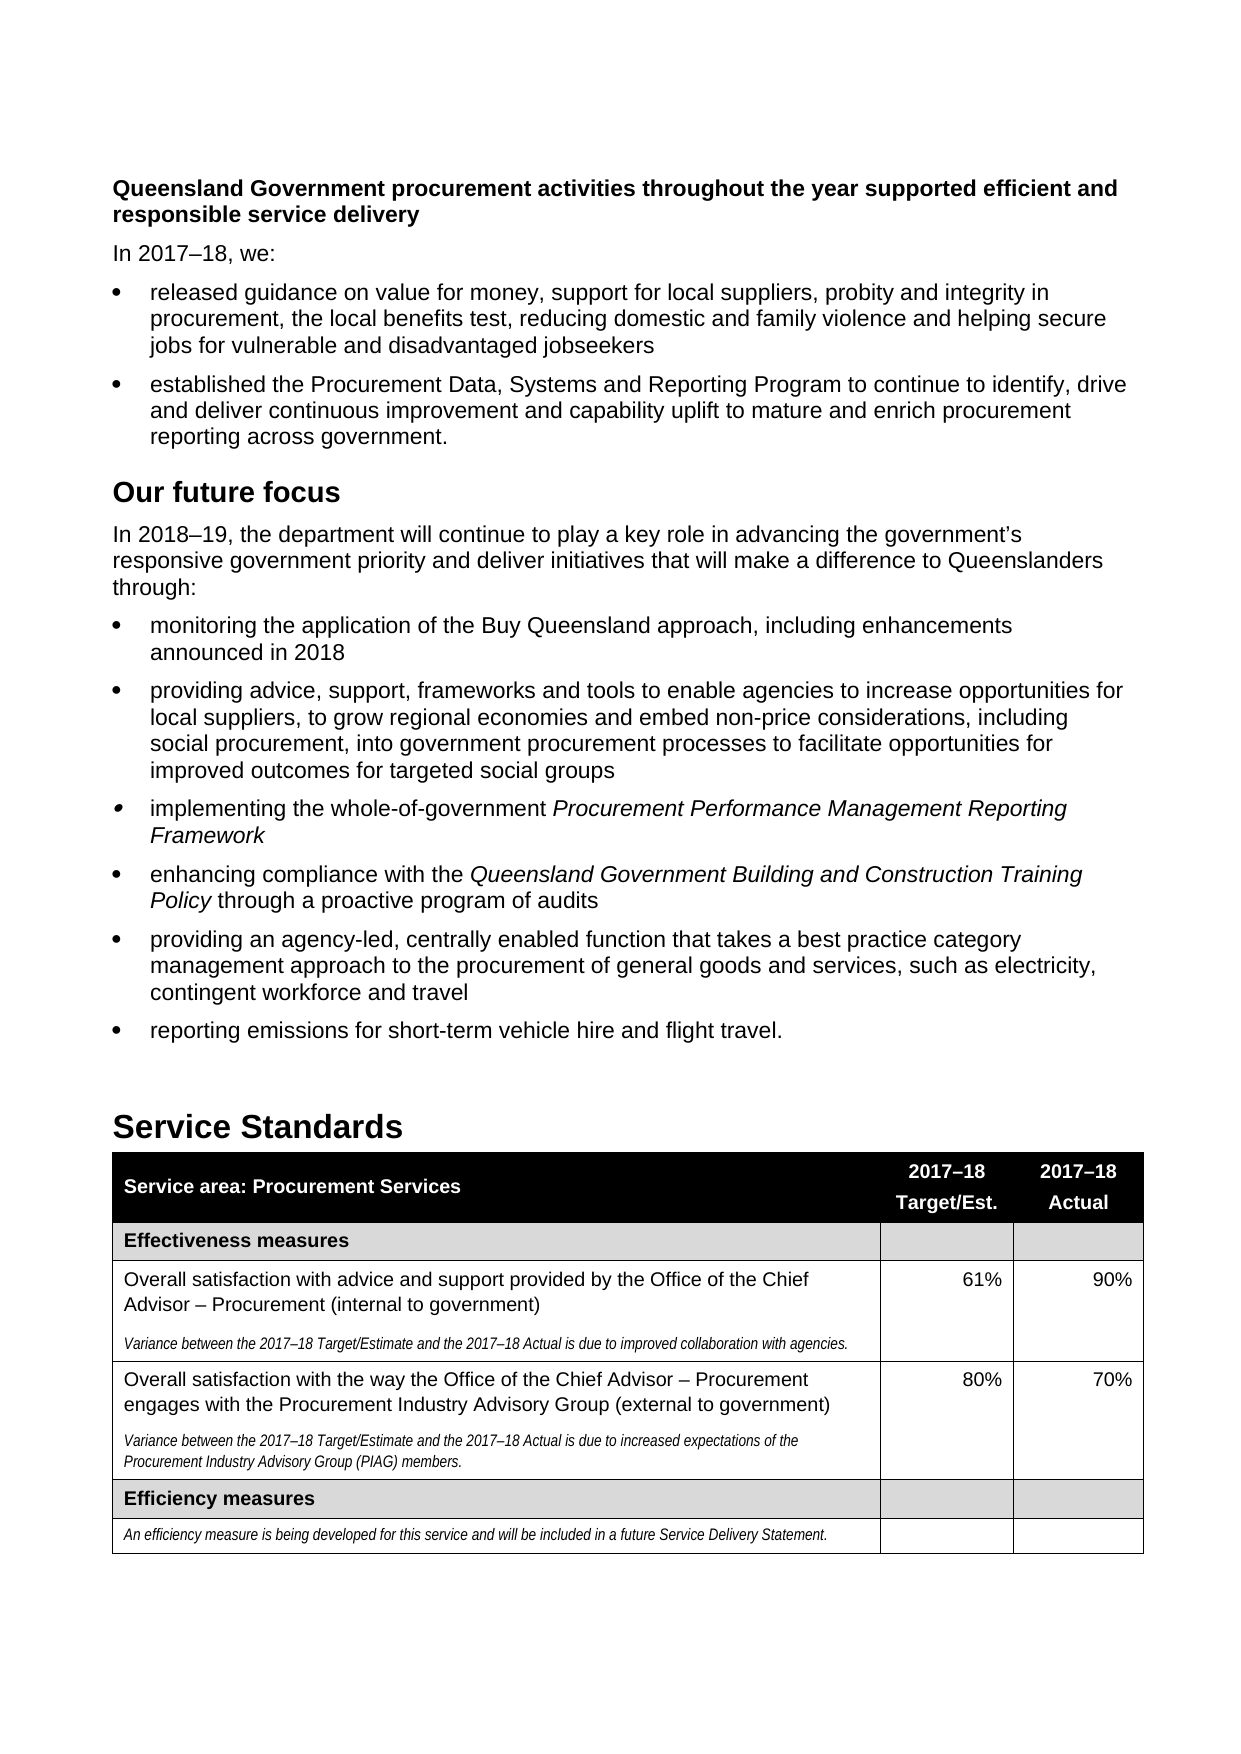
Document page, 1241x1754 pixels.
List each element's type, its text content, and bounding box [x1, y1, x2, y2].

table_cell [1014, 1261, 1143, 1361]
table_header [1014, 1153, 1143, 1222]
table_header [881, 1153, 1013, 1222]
list enhancing compliance with the Queensland Government Building and Construction Training Policy through a proactive program of audits [112, 861, 1128, 913]
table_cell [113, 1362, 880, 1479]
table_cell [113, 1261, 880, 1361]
text In 2017–18, we: [112, 240, 1128, 267]
list implementing the whole-of-government Procurement Performance Management Reporting Framework [112, 795, 1128, 848]
text In 2018–19, the department will continue to play a key role in advancing the government’s responsive government priority and deliver initiatives that will make a difference to Queenslanders through: [112, 521, 1128, 600]
list released guidance on value for money, support for local suppliers, probity and integrity in procurement, the local benefits test, reducing domestic and family violence and helping secure jobs for vulnerable and disadvantaged jobseekers [112, 279, 1128, 358]
list providing advice, support, frameworks and tools to enable agencies to increase opportunities for local suppliers, to grow regional economies and embed non-price considerations, including social procurement, into government procurement processes to facilitate opportunities for improved outcomes for targeted social groups [112, 677, 1128, 783]
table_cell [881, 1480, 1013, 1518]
list monitoring the application of the Buy Queensland approach, including enhancements announced in 2018 [112, 612, 1128, 665]
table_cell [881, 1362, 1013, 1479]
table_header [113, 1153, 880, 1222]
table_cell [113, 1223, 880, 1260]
list established the Procurement Data, Systems and Reporting Program to continue to identify, drive and deliver continuous improvement and capability uplift to mature and enrich procurement reporting across government. [112, 371, 1128, 450]
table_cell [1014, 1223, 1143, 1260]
subtitle Queensland Government procurement activities throughout the year supported efficient and responsible service delivery [112, 175, 1128, 228]
list reporting emissions for short-term vehicle hire and flight travel. [112, 1017, 1128, 1044]
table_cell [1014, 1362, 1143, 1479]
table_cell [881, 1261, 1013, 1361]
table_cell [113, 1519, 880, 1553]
subtitle Our future focus [112, 475, 1128, 508]
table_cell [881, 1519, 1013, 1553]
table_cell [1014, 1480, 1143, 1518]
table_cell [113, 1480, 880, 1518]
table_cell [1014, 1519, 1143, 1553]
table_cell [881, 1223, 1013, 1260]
subtitle Service Standards [112, 1108, 1128, 1146]
list providing an agency-led, centrally enabled function that takes a best practice category management approach to the procurement of general goods and services, such as electricity, contingent workforce and travel [112, 926, 1128, 1005]
